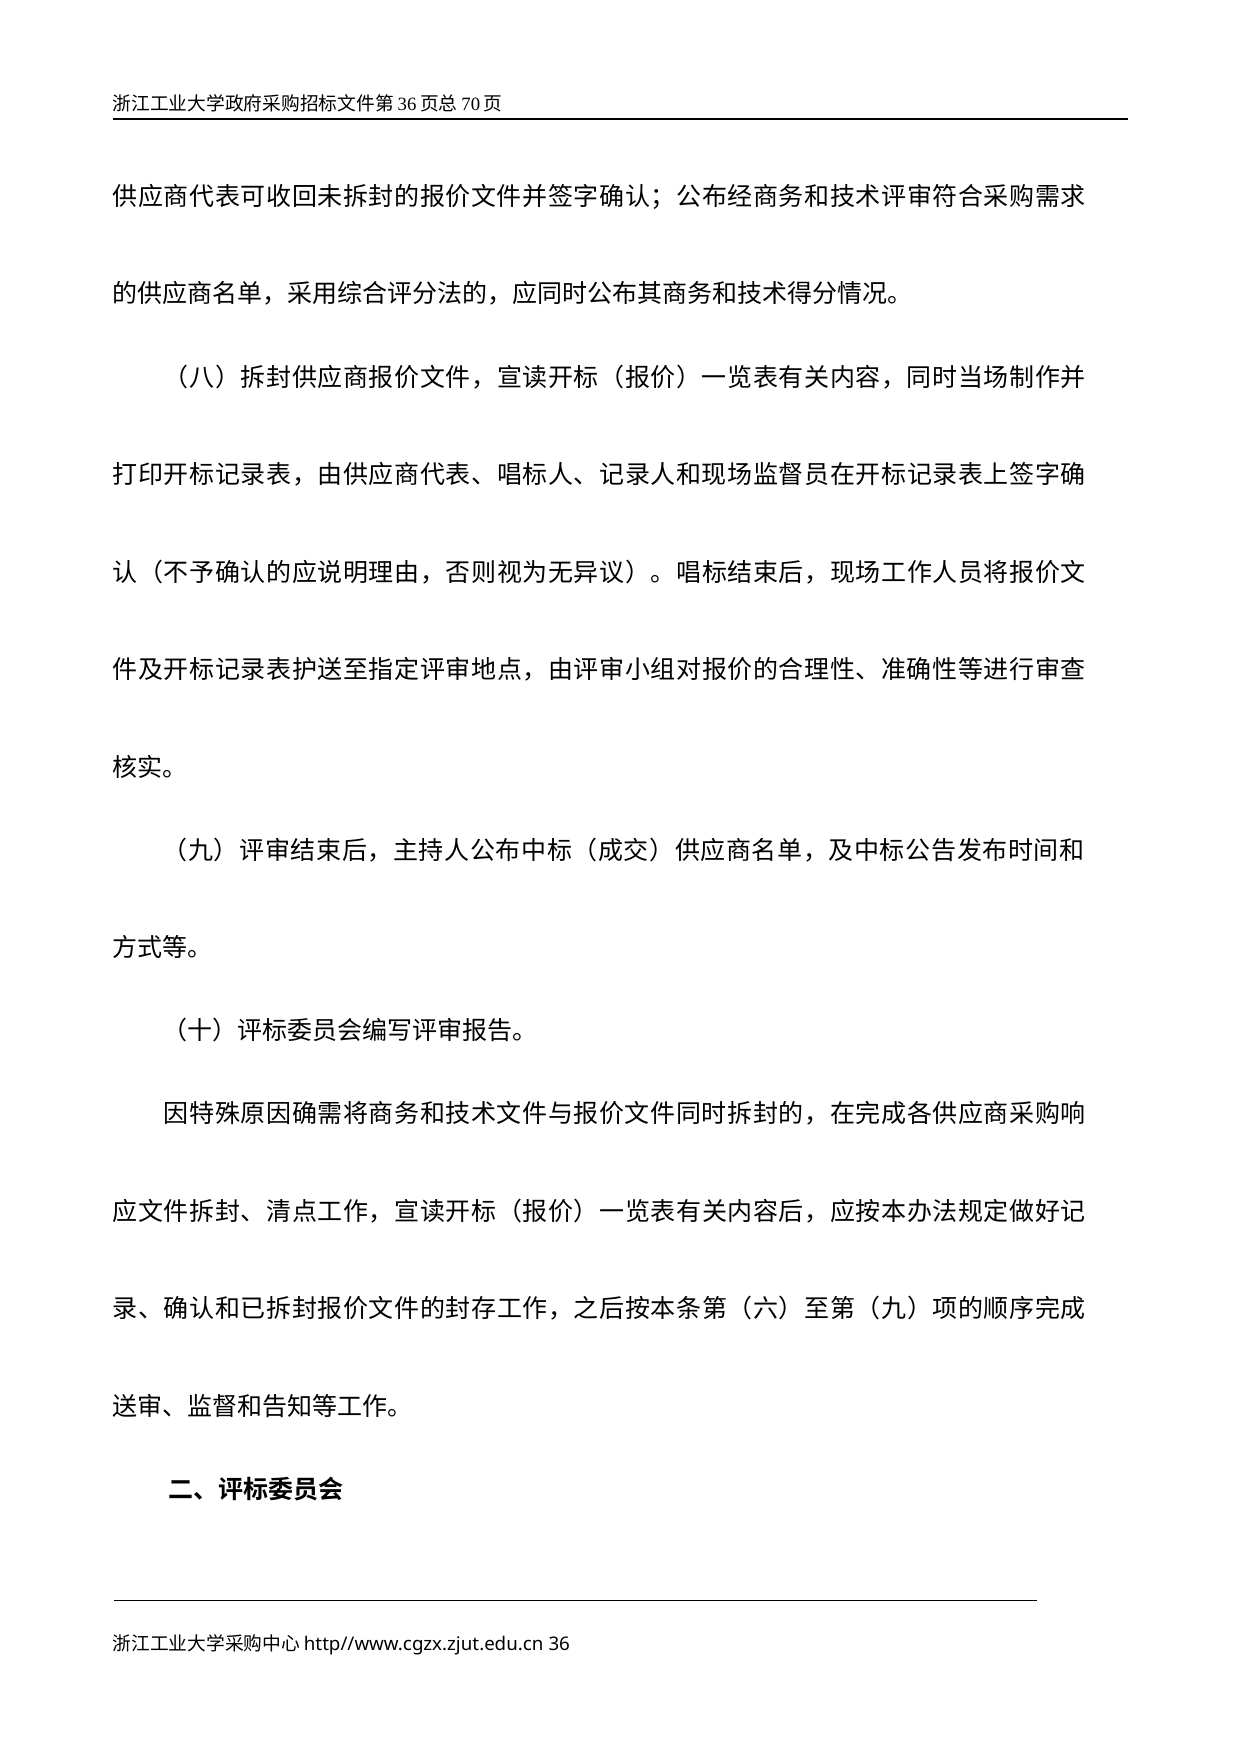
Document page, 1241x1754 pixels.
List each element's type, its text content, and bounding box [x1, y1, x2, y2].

text （九）评审结束后，主持人公布中标（成交）供应商名单，及中标公告发布时间和方式等。 [112, 816, 1087, 978]
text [112, 162, 1087, 324]
text （八）拆封供应商报价文件，宣读开标（报价）一览表有关内容，同时当场制作并打印开标记录表，由供应商代表、唱标人、记录人和现场监督员在开标记录表上签字确认（不予确认的应说明理由，否则视为无异议）。唱标结束后，现场工作人员将报价文件及开标记录表护送至指定评审地点，由评审小组对报价的合理性、准确性等进行审查核实。 [112, 343, 1087, 798]
text 因特殊原因确需将商务和技术文件与报价文件同时拆封的，在完成各供应商采购响应文件拆封、清点工作，宣读开标（报价）一览表有关内容后，应按本办法规定做好记录、确认和已拆封报价文件的封存工作，之后按本条第（六）至第（九）项的顺序完成送审、监督和告知等工作。 [112, 1079, 1087, 1437]
text 二、评标委员会 [112, 1455, 1087, 1520]
text （十）评标委员会编写评审报告。 [112, 996, 1087, 1061]
